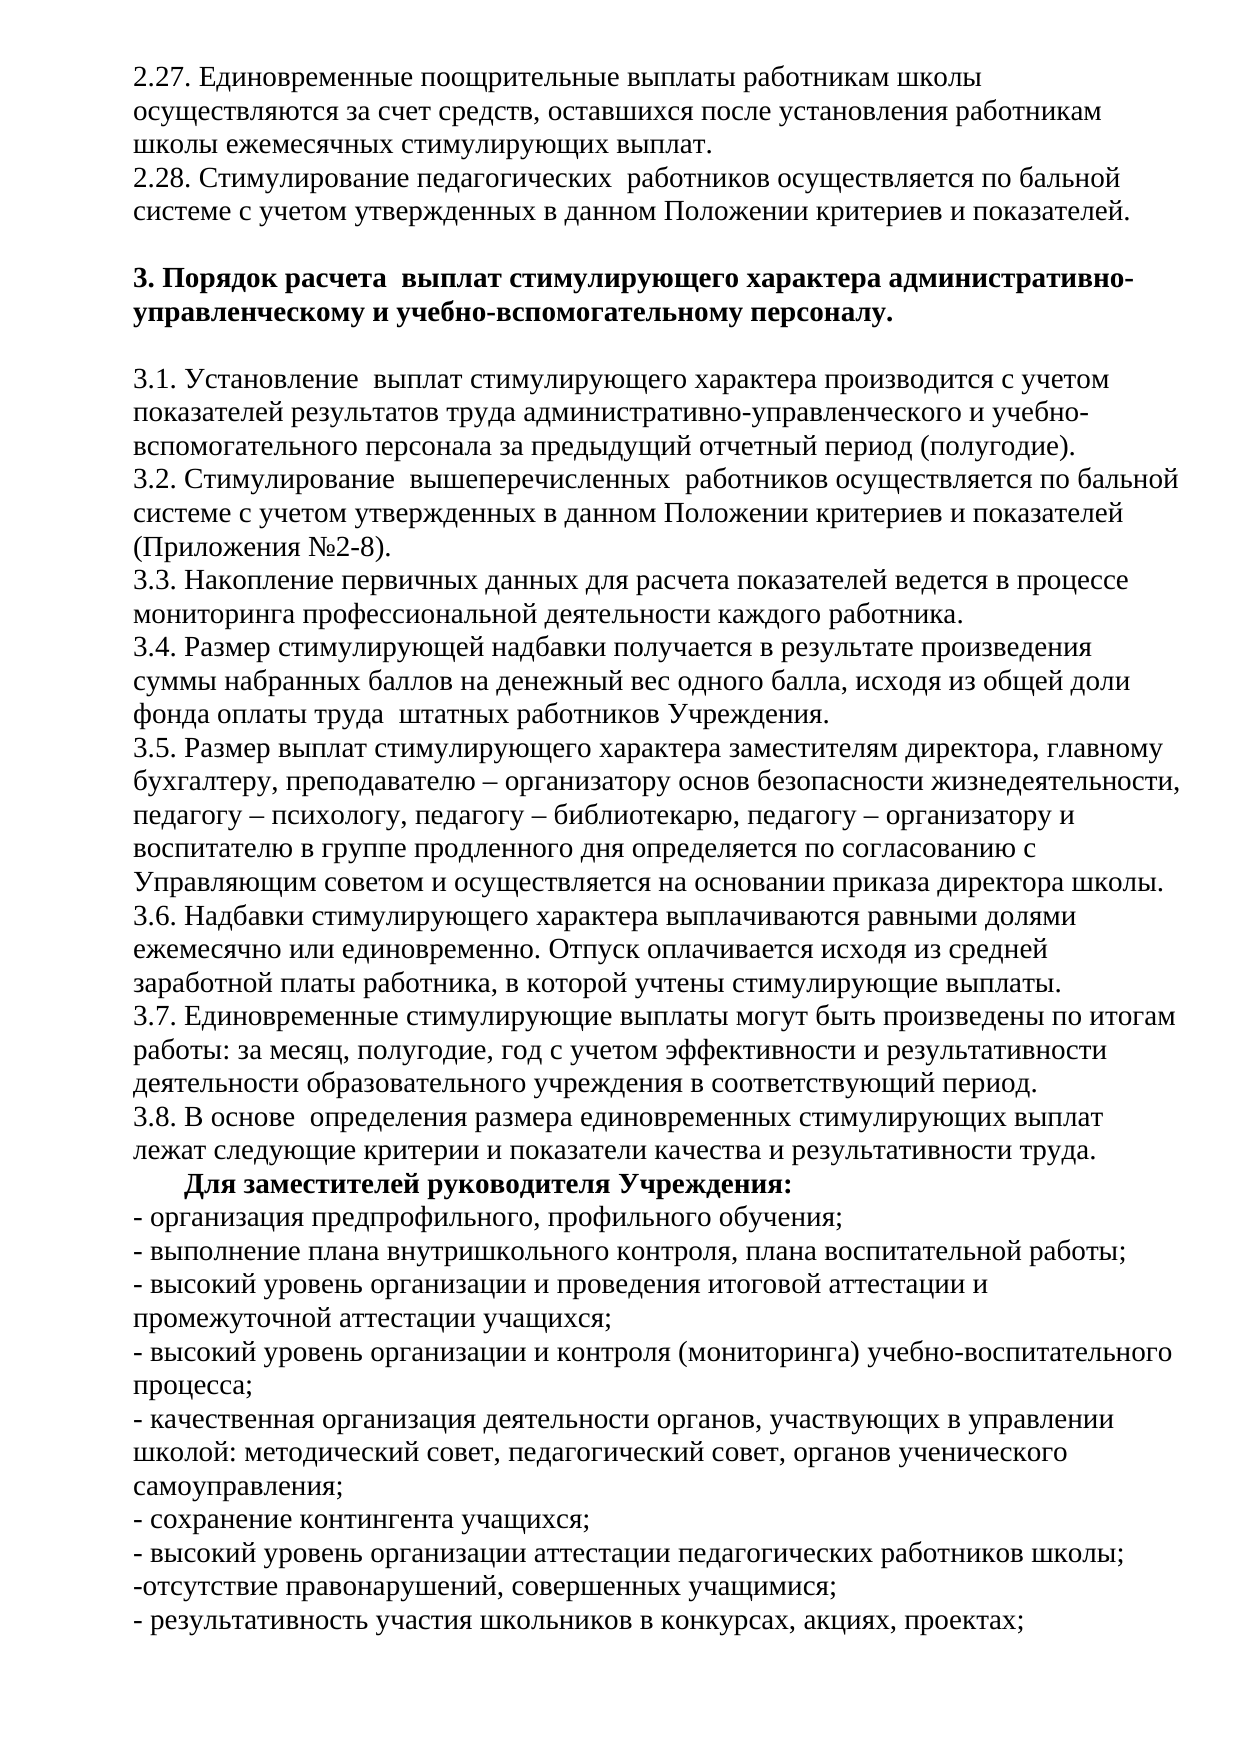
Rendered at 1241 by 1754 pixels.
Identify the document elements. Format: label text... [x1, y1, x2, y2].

text 3.8. В основе определения размера единовременных стимулирующих выплат лежат следующие критерии и показатели качества и результативности труда. [133, 1099, 1181, 1166]
text - высокий уровень организации и проведения итоговой аттестации и промежуточной аттестации учащихся; [133, 1267, 1181, 1334]
text - качественная организация деятельности органов, участвующих в управлении школой: методический совет, педагогический совет, органов ученического самоуправления; [133, 1401, 1181, 1501]
text - выполнение плана внутришкольного контроля, плана воспитательной работы; [133, 1233, 1181, 1267]
text 2.28. Стимулирование педагогических работников осуществляется по бальной системе с учетом утвержденных в данном Положении критериев и показателей. [133, 160, 1181, 227]
text 3. Порядок расчета выплат стимулирующего характера административно-управленческому и учебно-вспомогательному персоналу. [133, 260, 1181, 327]
text 3.3. Накопление первичных данных для расчета показателей ведется в процессе мониторинга профессиональной деятельности каждого работника. [133, 562, 1181, 629]
text 3.6. Надбавки стимулирующего характера выплачиваются равными долями ежемесячно или единовременно. Отпуск оплачивается исходя из средней заработной платы работника, в которой учтены стимулирующие выплаты. [133, 898, 1181, 998]
text - высокий уровень организации и контроля (мониторинга) учебно-воспитательного процесса; [133, 1334, 1181, 1401]
text 3.5. Размер выплат стимулирующего характера заместителям директора, главному бухгалтеру, преподавателю – организатору основ безопасности жизнедеятельности, педагогу – психологу, педагогу – библиотекарю, педагогу – организатору и воспитателю в группе продленного дня определяется по согласованию с Управляющим советом и осуществляется на основании приказа директора школы. [133, 730, 1181, 898]
text - результативность участия школьников в конкурсах, акциях, проектах; [133, 1602, 1181, 1636]
text 3.2. Стимулирование вышеперечисленных работников осуществляется по бальной системе с учетом утвержденных в данном Положении критериев и показателей (Приложения №2-8). [133, 462, 1181, 562]
text - организация предпрофильного, профильного обучения; [133, 1199, 1181, 1233]
text 3.7. Единовременные стимулирующие выплаты могут быть произведены по итогам работы: за месяц, полугодие, год с учетом эффективности и результативности деятельности образовательного учреждения в соответствующий период. [133, 998, 1181, 1099]
text - высокий уровень организации аттестации педагогических работников школы; [133, 1535, 1181, 1568]
text 2.27. Единовременные поощрительные выплаты работникам школы осуществляются за счет средств, оставшихся после установления работникам школы ежемесячных стимулирующих выплат. [133, 59, 1181, 160]
text 3.4. Размер стимулирующей надбавки получается в результате произведения суммы набранных баллов на денежный вес одного балла, исходя из общей доли фонда оплаты труда штатных работников Учреждения. [133, 629, 1181, 730]
text 3.1. Установление выплат стимулирующего характера производится с учетом показателей результатов труда административно-управленческого и учебно-вспомогательного персонала за предыдущий отчетный период (полугодие). [133, 361, 1181, 462]
text Для заместителей руководителя Учреждения: [133, 1166, 1181, 1199]
text -отсутствие правонарушений, совершенных учащимися; [133, 1568, 1181, 1602]
text - сохранение контингента учащихся; [133, 1501, 1181, 1535]
